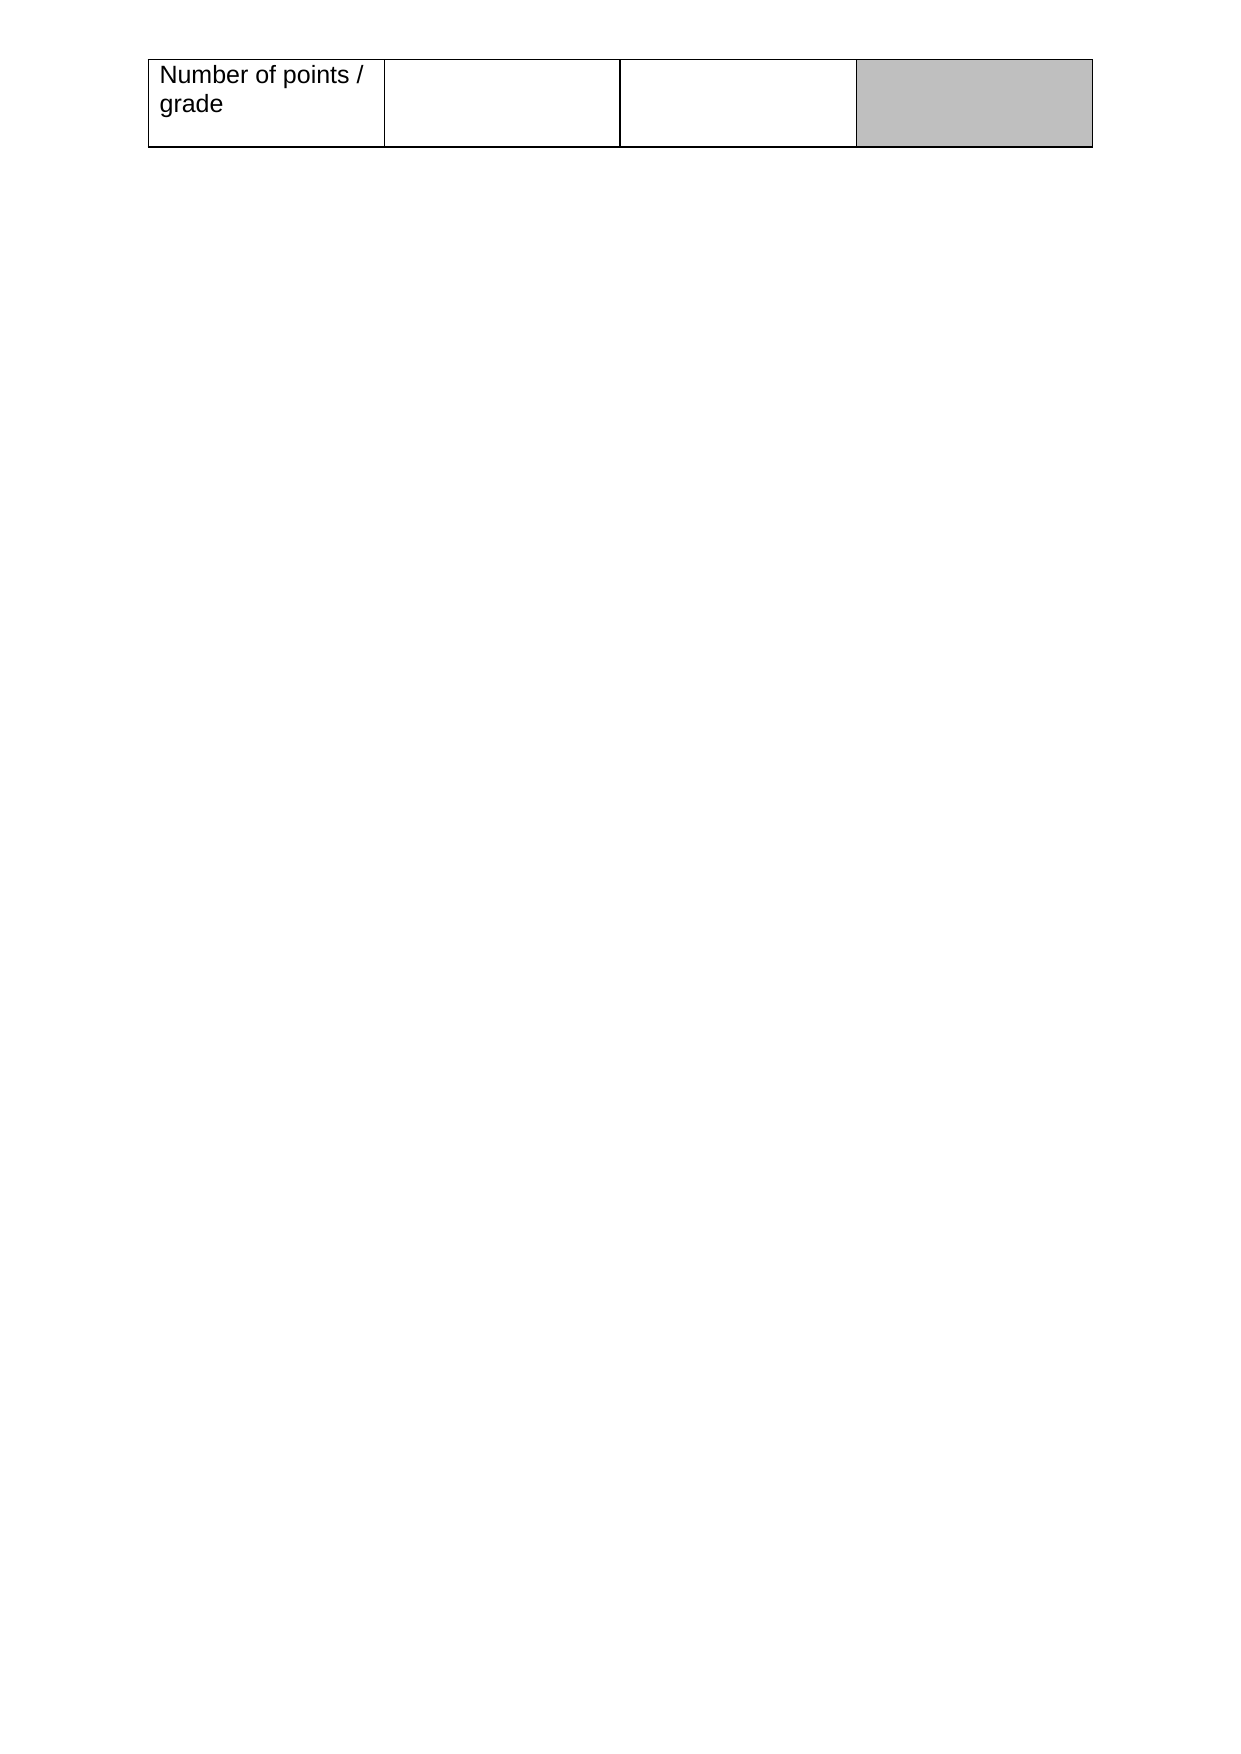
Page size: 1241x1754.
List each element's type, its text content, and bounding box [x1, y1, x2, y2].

table_cell [857, 60, 1092, 146]
table_cell [385, 60, 619, 146]
table_cell [621, 60, 856, 146]
table_cell Number of points / grade [149, 60, 384, 146]
